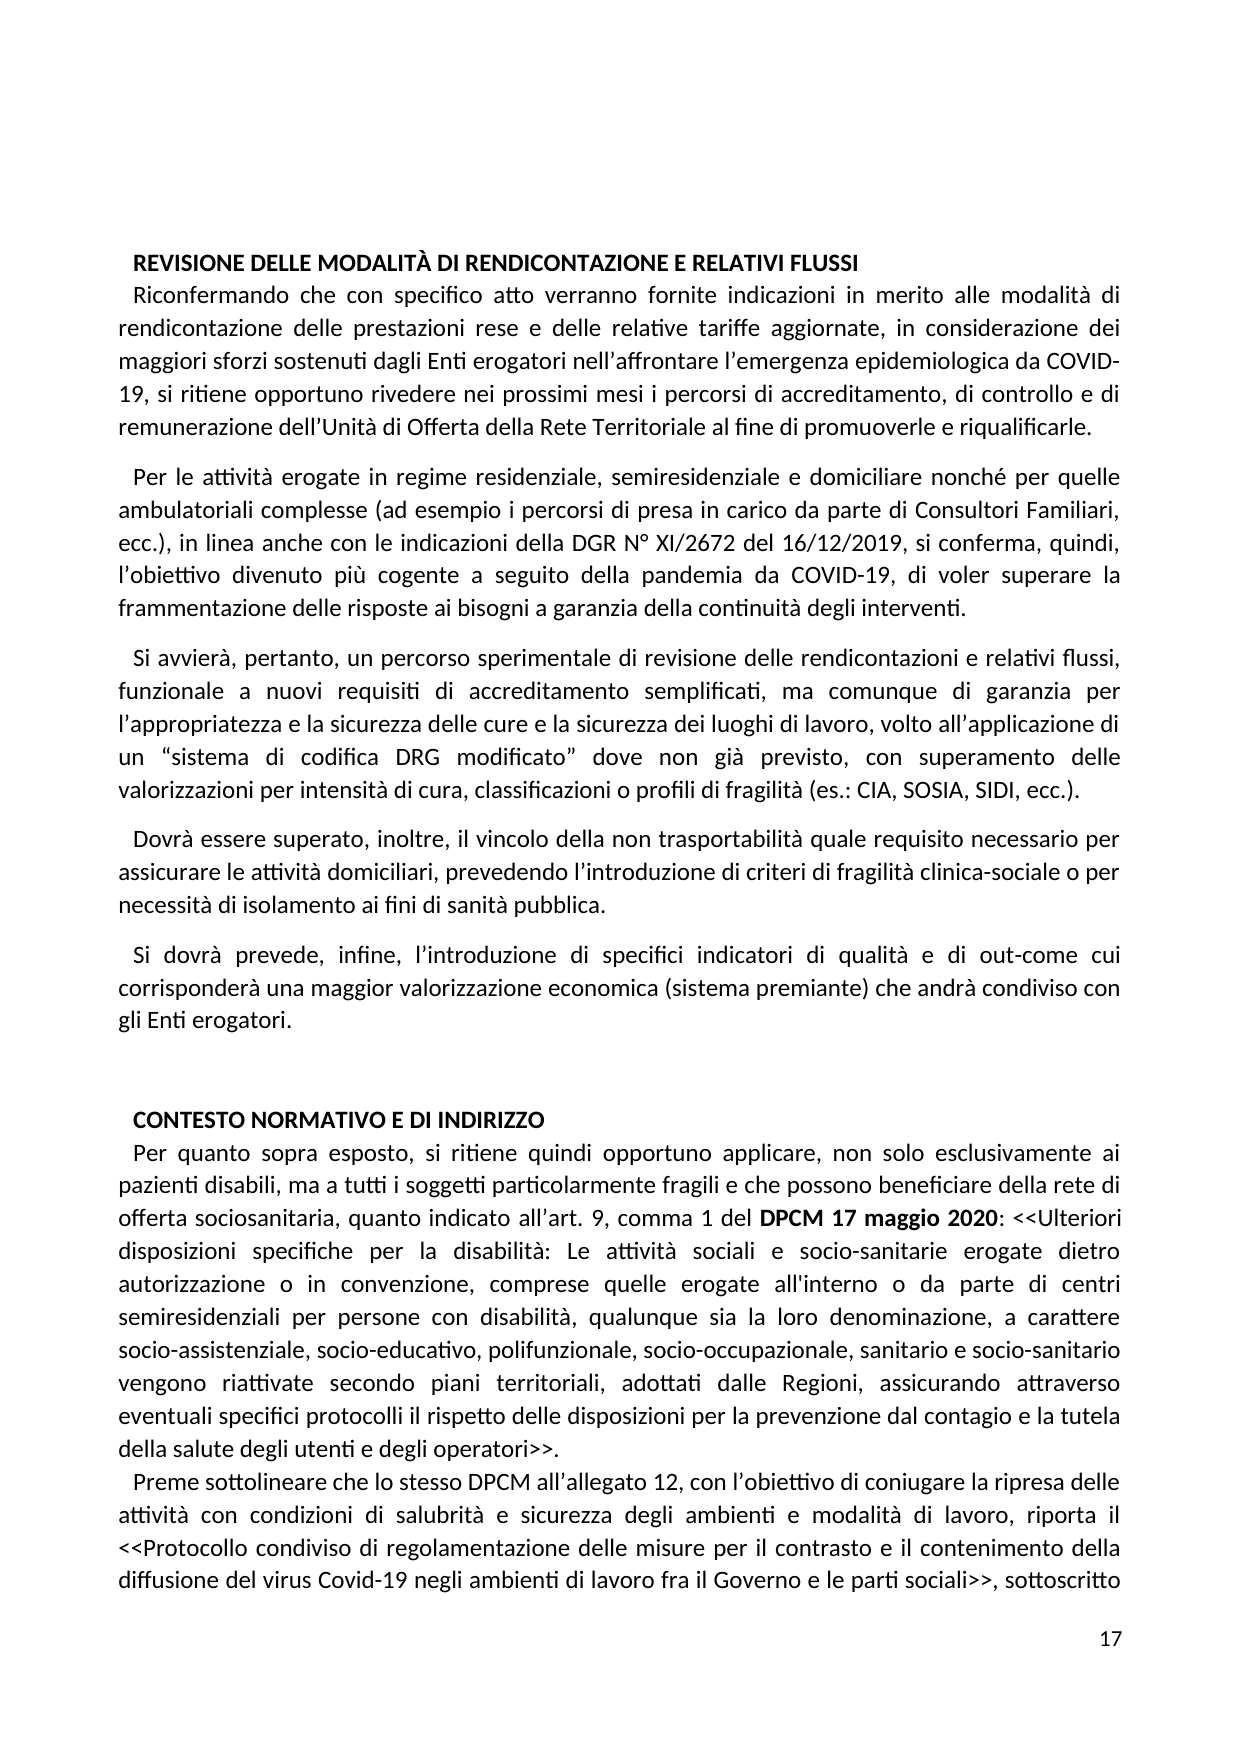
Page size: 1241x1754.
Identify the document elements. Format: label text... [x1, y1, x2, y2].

text Per quanto sopra esposto, si ritiene quindi opportuno applicare, non solo esclusivamente ai pazienti disabili, ma a tutti i soggetti particolarmente fragili e che possono beneficiare della rete di offerta sociosanitaria, quanto indicato all’art. 9, comma 1 del DPCM 17 maggio 2020: <<Ulteriori disposizioni specifiche per la disabilità: Le attività sociali e socio-sanitarie erogate dietro autorizzazione o in convenzione, comprese quelle erogate all'interno o da parte di centri semiresidenziali per persone con disabilità, qualunque sia la loro denominazione, a carattere socio-assistenziale, socio-educativo, polifunzionale, socio-occupazionale, sanitario e socio-sanitario vengono riattivate secondo piani territoriali, adottati dalle Regioni, assicurando attraverso eventuali specifici protocolli il rispetto delle disposizioni per la prevenzione dal contagio e la tutela della salute degli utenti e degli operatori>>. [118, 1137, 1122, 1463]
text REVISIONE DELLE MODALITÀ DI RENDICONTAZIONE E RELATIVI FLUSSI [118, 247, 1122, 277]
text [118, 1466, 1122, 1595]
text CONTESTO NORMATIVO E DI INDIRIZZO [118, 1104, 1122, 1134]
text Per le attività erogate in regime residenziale, semiresidenziale e domiciliare nonché per quelle ambulatoriali complesse (ad esempio i percorsi di presa in carico da parte di Consultori Familiari, ecc.), in linea anche con le indicazioni della DGR N° XI/2672 del 16/12/2019, si conferma, quindi, l’obiettivo divenuto più cogente a seguito della pandemia da COVID-19, di voler superare la frammentazione delle risposte ai bisogni a garanzia della continuità degli interventi. [118, 461, 1122, 623]
text Si avvierà, pertanto, un percorso sperimentale di revisione delle rendicontazioni e relativi flussi, funzionale a nuovi requisiti di accreditamento semplificati, ma comunque di garanzia per l’appropriatezza e la sicurezza delle cure e la sicurezza dei luoghi di lavoro, volto all’applicazione di un “sistema di codifica DRG modificato” dove non già previsto, con superamento delle valorizzazioni per intensità di cura, classificazioni o profili di fragilità (es.: CIA, SOSIA, SIDI, ecc.). [118, 642, 1122, 804]
text Riconfermando che con specifico atto verranno fornite indicazioni in merito alle modalità di rendicontazione delle prestazioni rese e delle relative tariffe aggiornate, in considerazione dei maggiori sforzi sostenuti dagli Enti erogatori nell’affrontare l’emergenza epidemiologica da COVID-19, si ritiene opportuno rivedere nei prossimi mesi i percorsi di accreditamento, di controllo e di remunerazione dell’Unità di Offerta della Rete Territoriale al fine di promuoverle e riqualificarle. [118, 280, 1122, 442]
text Si dovrà prevede, infine, l’introduzione di specifici indicatori di qualità e di out-come cui corrisponderà una maggior valorizzazione economica (sistema premiante) che andrà condiviso con gli Enti erogatori. [118, 939, 1122, 1035]
text Dovrà essere superato, inoltre, il vincolo della non trasportabilità quale requisito necessario per assicurare le attività domiciliari, prevedendo l’introduzione di criteri di fragilità clinica-sociale o per necessità di isolamento ai fini di sanità pubblica. [118, 823, 1122, 920]
